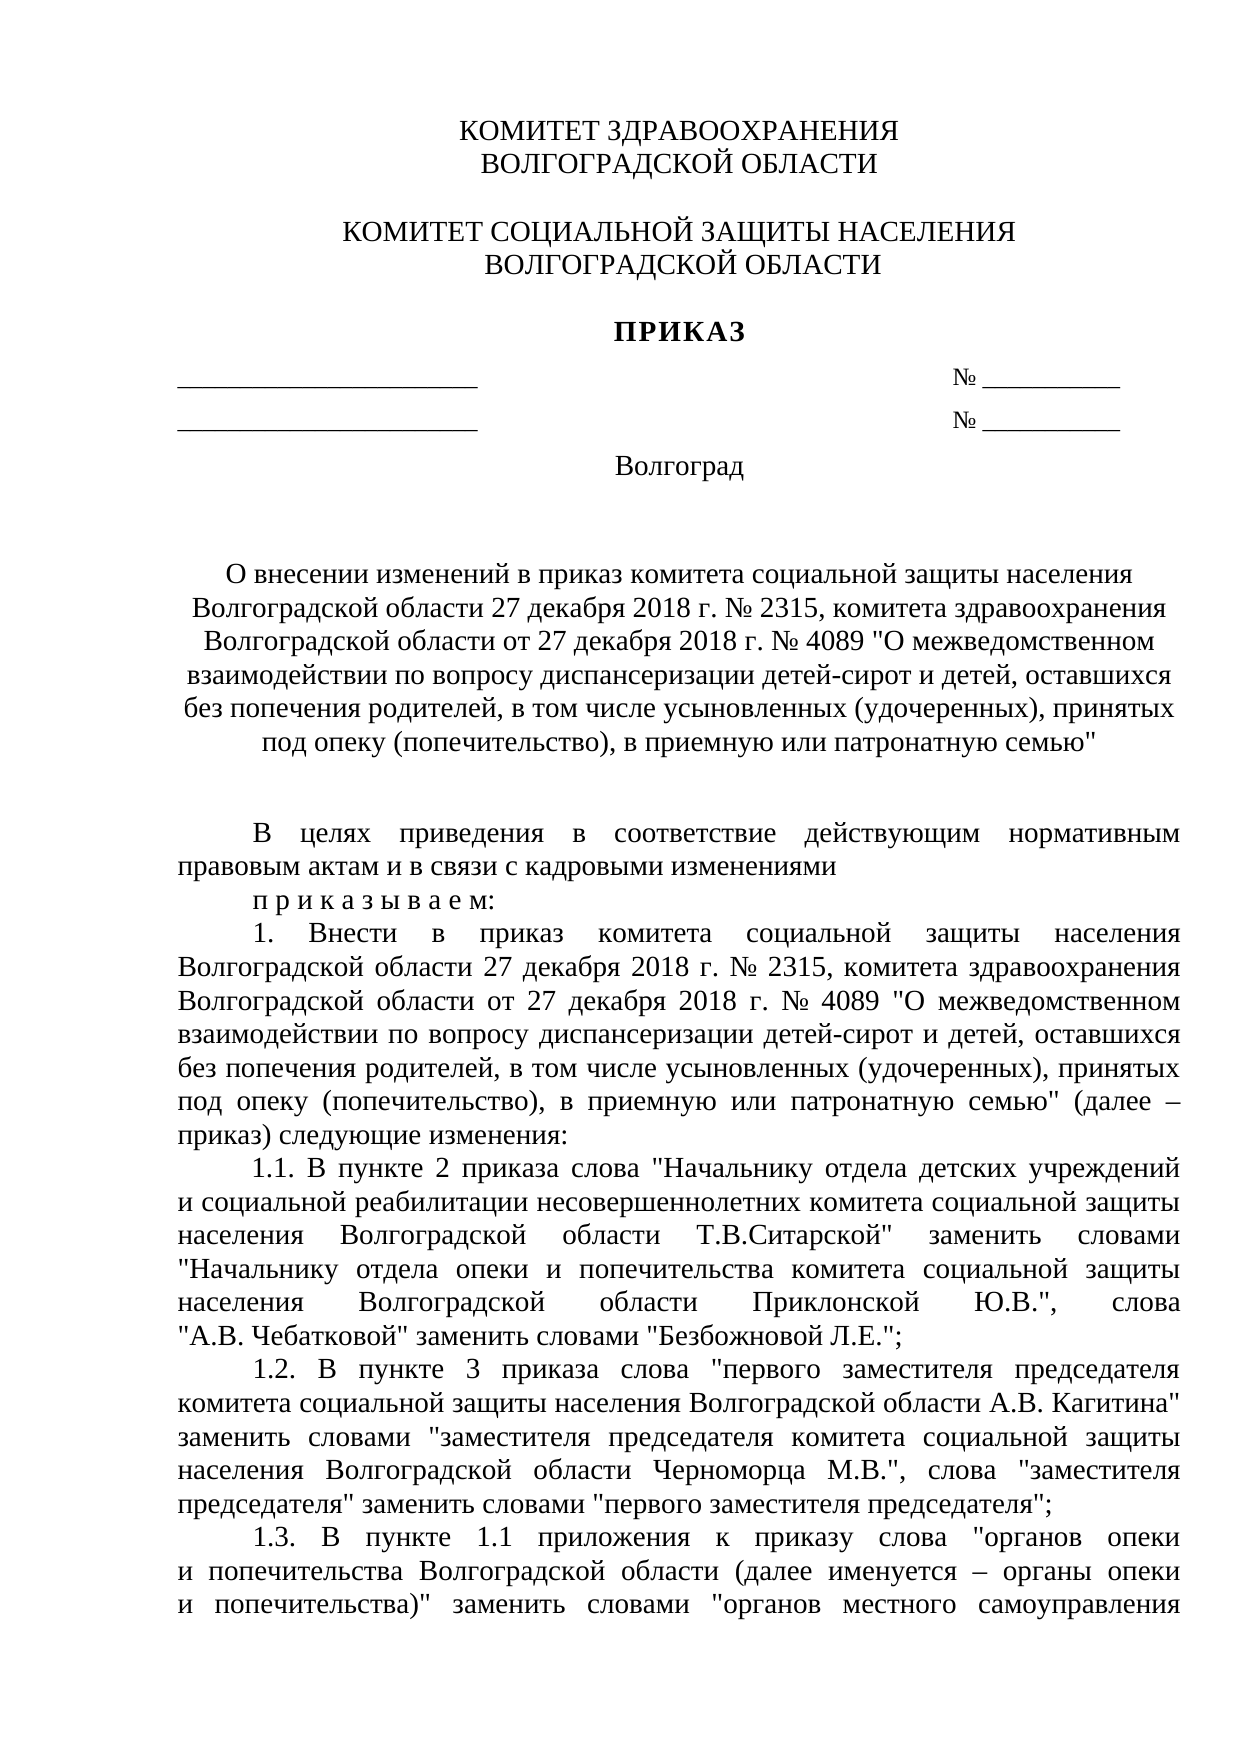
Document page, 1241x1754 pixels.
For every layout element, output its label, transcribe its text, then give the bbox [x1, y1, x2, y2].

text ________________________ № ___________ [177, 362, 1181, 391]
text ________________________ № ___________ [177, 405, 1181, 434]
text 1.1. В пункте 2 приказа слова "Начальнику отдела детских учреждений и социальной реабилитации несовершеннолетних комитета социальной защиты населения Волгоградской области Т.В.Ситарской" заменить словами "Начальнику отдела опеки и попечительства комитета социальной защиты населения Волгоградской области Приклонской Ю.В.", слова "А.В. Чебатковой" заменить словами "Безбожновой Л.Е."; [177, 1150, 1181, 1352]
text 1.2. В пункте 3 приказа слова "первого заместителя председателя комитета социальной защиты населения Волгоградской области А.В. Кагитина" заменить словами "заместителя председателя комитета социальной защиты населения Волгоградской области Черноморца М.В.", слова "заместителя председателя" заменить словами "первого заместителя председателя"; [177, 1352, 1181, 1519]
text В целях приведения в соответствие действующим нормативным правовым актам и в связи с кадровыми изменениями [177, 815, 1181, 882]
text О внесении изменений в приказ комитета социальной защиты населения Волгоградской области 27 декабря 2018 г. № 2315, комитета здравоохранения Волгоградской области от 27 декабря 2018 г. № 4089 "О межведомственном взаимодействии по вопросу диспансеризации детей-сирот и детей, оставшихся без попечения родителей, в том числе усыновленных (удочеренных), принятых под опеку (попечительство), в приемную или патронатную семью" [177, 556, 1181, 757]
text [177, 1519, 1181, 1620]
text п р и к а з ы в а е м: [177, 882, 1181, 916]
text 1. Внести в приказ комитета социальной защиты населения Волгоградской области 27 декабря 2018 г. № 2315, комитета здравоохранения Волгоградской области от 27 декабря 2018 г. № 4089 "О межведомственном взаимодействии по вопросу диспансеризации детей-сирот и детей, оставшихся без попечения родителей, в том числе усыновленных (удочеренных), принятых под опеку (попечительство), в приемную или патронатную семью" (далее – приказ) следующие изменения: [177, 916, 1181, 1150]
text Волгоград [177, 448, 1181, 482]
